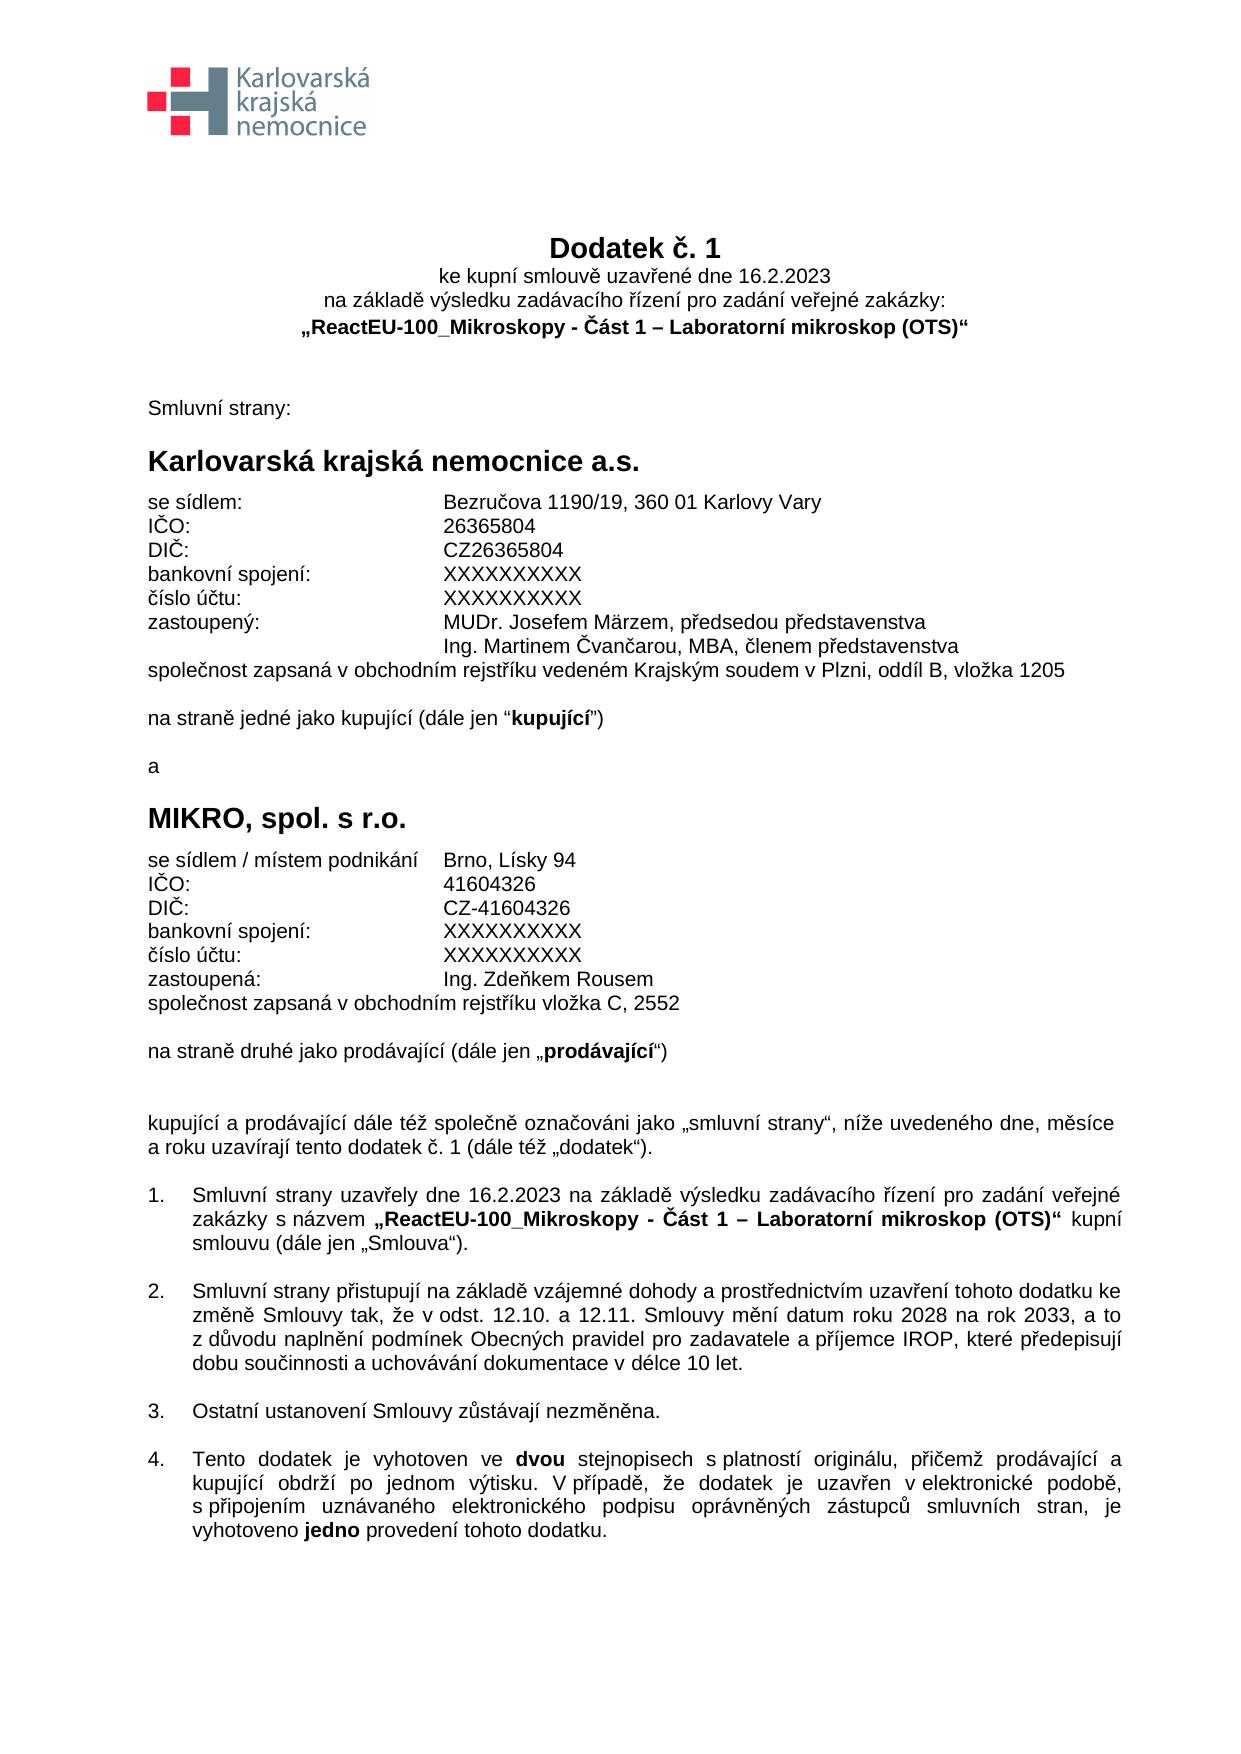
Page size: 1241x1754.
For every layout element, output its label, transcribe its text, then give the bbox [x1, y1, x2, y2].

text číslo účtu: XXXXXXXXXX [148, 943, 1122, 967]
subtitle Dodatek č. 1 [148, 231, 1122, 264]
picture [147, 67, 373, 136]
text a [148, 753, 1122, 777]
text číslo účtu: XXXXXXXXXX [148, 586, 1122, 610]
text společnost zapsaná v obchodním rejstříku vedeném Krajským soudem v Plzni, oddíl B, vložka 1205 [148, 658, 1122, 682]
subtitle Tento dodatek je vyhotoven ve dvou stejnopisech s platností originálu, přičemž prodávající a kupující obdrží po jednom výtisku. V případě, že dodatek je uzavřen v elektronické podobě, s připojením uznávaného elektronického podpisu oprávněných zástupců smluvních stran, je vyhotoveno jedno provedení tohoto dodatku. [148, 1446, 1122, 1542]
text zastoupená: Ing. Zdeňkem Rousem [148, 967, 1122, 991]
text IČO: 41604326 [148, 871, 1122, 895]
subtitle Smluvní strany přistupují na základě vzájemné dohody a prostřednictvím uzavření tohoto dodatku ke změně Smlouvy tak, že v odst. 12.10. a 12.11. Smlouvy mění datum roku 2028 na rok 2033, a to z důvodu naplnění podmínek Obecných pravidel pro zadavatele a příjemce IROP, které předepisují dobu součinnosti a uchovávání dokumentace v délce 10 let. [148, 1279, 1122, 1374]
text DIČ: CZ26365804 [148, 538, 1122, 562]
text Smluvní strany: [148, 396, 1122, 420]
text DIČ: CZ-41604326 [148, 895, 1122, 919]
text MIKRO, spol. s r.o. [148, 801, 1122, 835]
text zastoupený: MUDr. Josefem Märzem, předsedou představenstva [148, 610, 1122, 634]
text bankovní spojení: XXXXXXXXXX [148, 562, 1122, 586]
subtitle Smluvní strany uzavřely dne 16.2.2023 na základě výsledku zadávacího řízení pro zadání veřejné zakázky s názvem „ReactEU-100_Mikroskopy - Část 1 – Laboratorní mikroskop (OTS)“ kupní smlouvu (dále jen „Smlouva“). [148, 1183, 1122, 1255]
subtitle Ostatní ustanovení Smlouvy zůstávají nezměněna. [148, 1398, 1122, 1422]
subtitle ke kupní smlouvě uzavřené dne 16.2.2023 [148, 264, 1122, 288]
text Ing. Martinem Čvančarou, MBA, členem představenstva [148, 634, 1122, 658]
text bankovní spojení: XXXXXXXXXX [148, 919, 1122, 943]
text se sídlem: Bezručova 1190/19, 360 01 Karlovy Vary [148, 490, 1122, 514]
text Karlovarská krajská nemocnice a.s. [148, 444, 1122, 477]
text IČO: 26365804 [148, 514, 1122, 538]
text se sídlem / místem podnikání Brno, Lísky 94 [148, 847, 1122, 871]
text společnost zapsaná v obchodním rejstříku vložka C, 2552 [148, 991, 1122, 1015]
text kupující a prodávající dále též společně označováni jako „smluvní strany“, níže uvedeného dne, měsíce a roku uzavírají tento dodatek č. 1 (dále též „dodatek“). [148, 1111, 1122, 1159]
subtitle na základě výsledku zadávacího řízení pro zadání veřejné zakázky: [148, 288, 1122, 312]
text na straně druhé jako prodávající (dále jen „prodávající“) [148, 1039, 1122, 1063]
subtitle „ReactEU-100_Mikroskopy - Část 1 – Laboratorní mikroskop (OTS)“ [148, 314, 1122, 338]
text na straně jedné jako kupující (dále jen “kupující”) [148, 706, 1122, 729]
